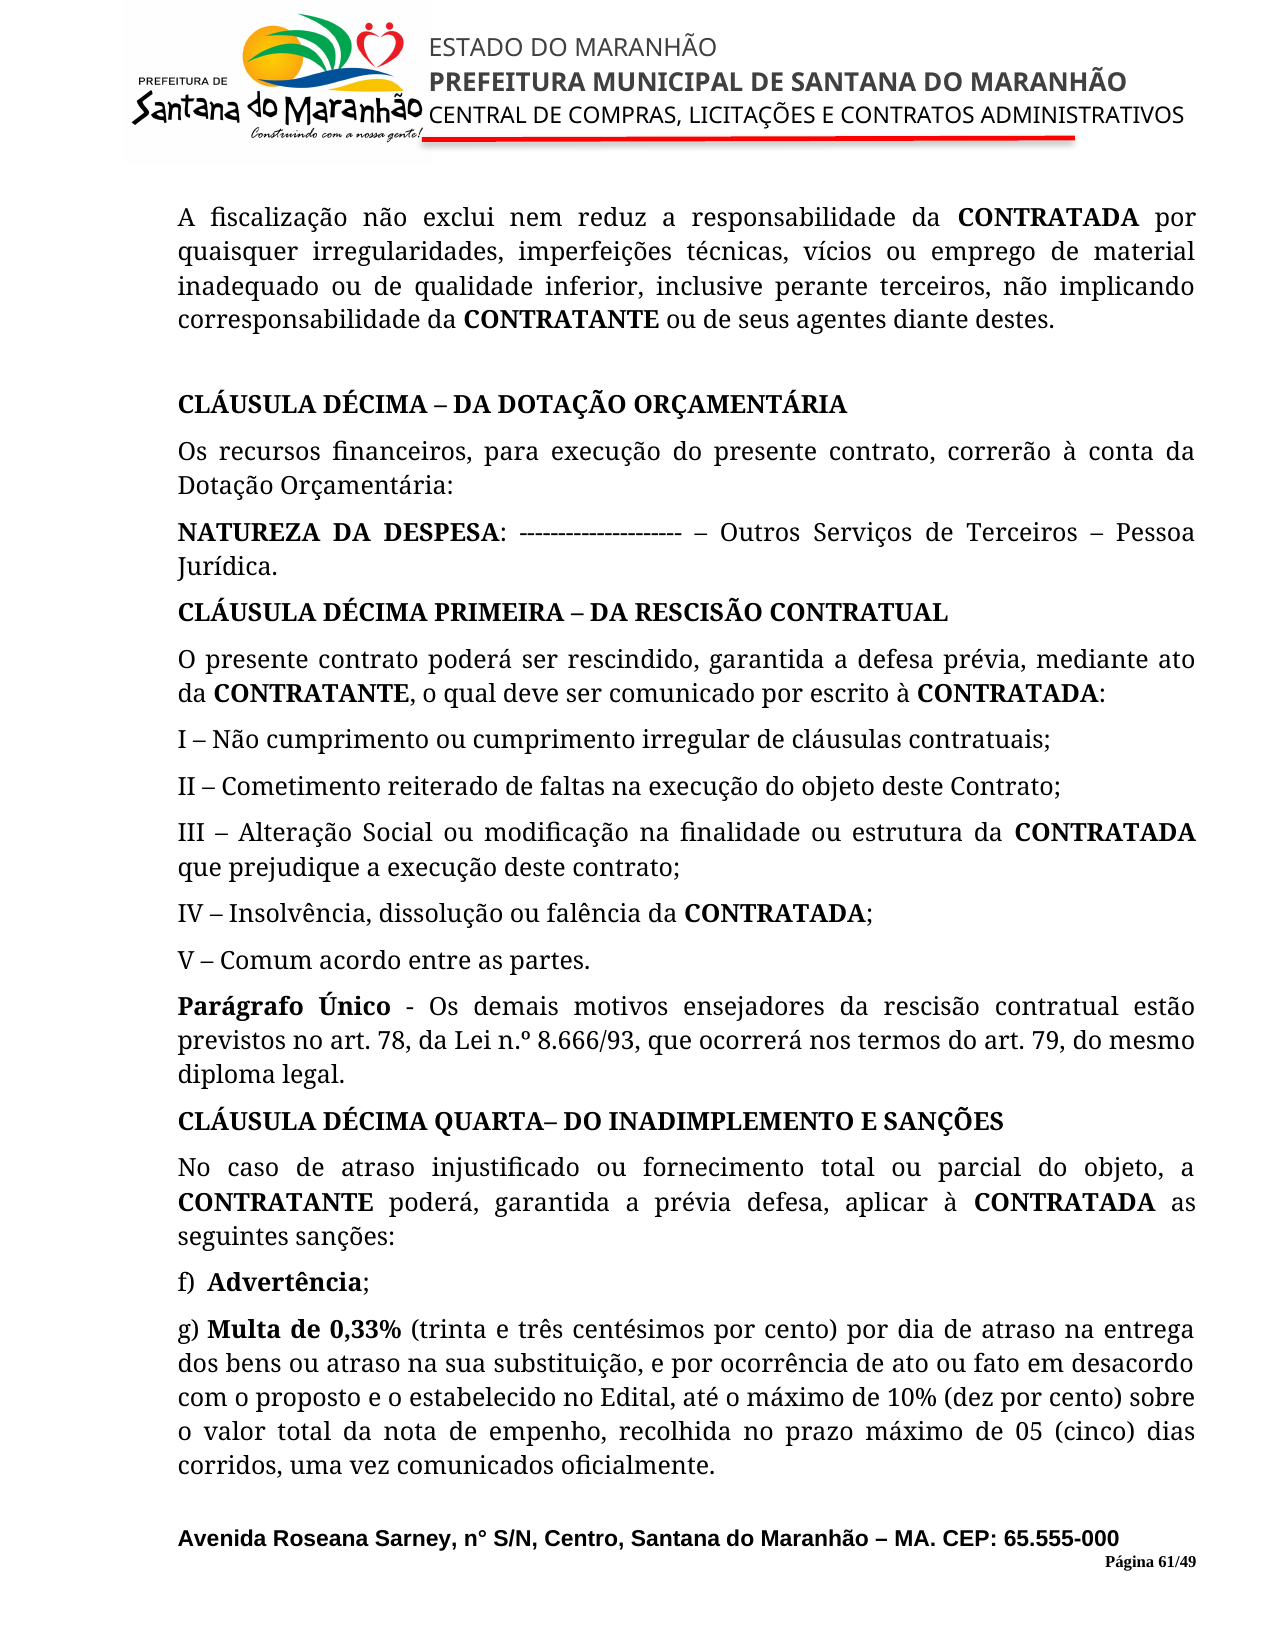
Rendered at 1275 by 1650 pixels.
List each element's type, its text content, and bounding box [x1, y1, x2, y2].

text NATUREZA DA DESPESA: --------------------- – Outros Serviços de Terceiros – Pessoa Jurídica. [177, 514, 1196, 582]
text CLÁUSULA DÉCIMA QUARTA– DO INADIMPLEMENTO E SANÇÕES [177, 1103, 1196, 1138]
text III – Alteração Social ou modificação na finalidade ou estrutura da CONTRATADA que prejudique a execução deste contrato; [177, 815, 1196, 883]
text II – Cometimento reiterado de faltas na execução do objeto deste Contrato; [177, 768, 1196, 803]
text No caso de atraso injustificado ou fornecimento total ou parcial do objeto, a CONTRATANTE poderá, garantida a prévia defesa, aplicar à CONTRATADA as seguintes sanções: [177, 1150, 1196, 1252]
text V – Comum acordo entre as partes. [177, 942, 1196, 976]
text O presente contrato poderá ser rescindido, garantida a defesa prévia, mediante ato da CONTRATANTE, o qual deve ser comunicado por escrito à CONTRATADA: [177, 641, 1196, 709]
text A fiscalização não exclui nem reduz a responsabilidade da CONTRATADA por quaisquer irregularidades, imperfeições técnicas, vícios ou emprego de material inadequado ou de qualidade inferior, inclusive perante terceiros, não implicando corresponsabilidade da CONTRATANTE ou de seus agentes diante destes. [177, 200, 1196, 336]
picture [124, 0, 432, 164]
list Multa de 0,33% (trinta e três centésimos por cento) por dia de atraso na entrega dos bens ou atraso na sua substituição, e por ocorrência de ato ou fato em desacordo com o proposto e o estabelecido no Edital, até o máximo de 10% (dez por cento) sobre o valor total da nota de empenho, recolhida no prazo máximo de 05 (cinco) dias corridos, uma vez comunicados oficialmente. [177, 1311, 1196, 1482]
text Parágrafo Único - Os demais motivos ensejadores da rescisão contratual estão previstos no art. 78, da Lei n.º 8.666/93, que ocorrerá nos termos do art. 79, do mesmo diploma legal. [177, 989, 1196, 1091]
list Advertência; [177, 1265, 1196, 1299]
text CLÁUSULA DÉCIMA PRIMEIRA – DA RESCISÃO CONTRATUAL [177, 595, 1196, 629]
text CLÁUSULA DÉCIMA – DA DOTAÇÃO ORÇAMENTÁRIA [177, 387, 1196, 421]
text Os recursos financeiros, para execução do presente contrato, correrão à conta da Dotação Orçamentária: [177, 433, 1196, 502]
text I – Não cumprimento ou cumprimento irregular de cláusulas contratuais; [177, 722, 1196, 756]
text IV – Insolvência, dissolução ou falência da CONTRATADA; [177, 896, 1196, 930]
